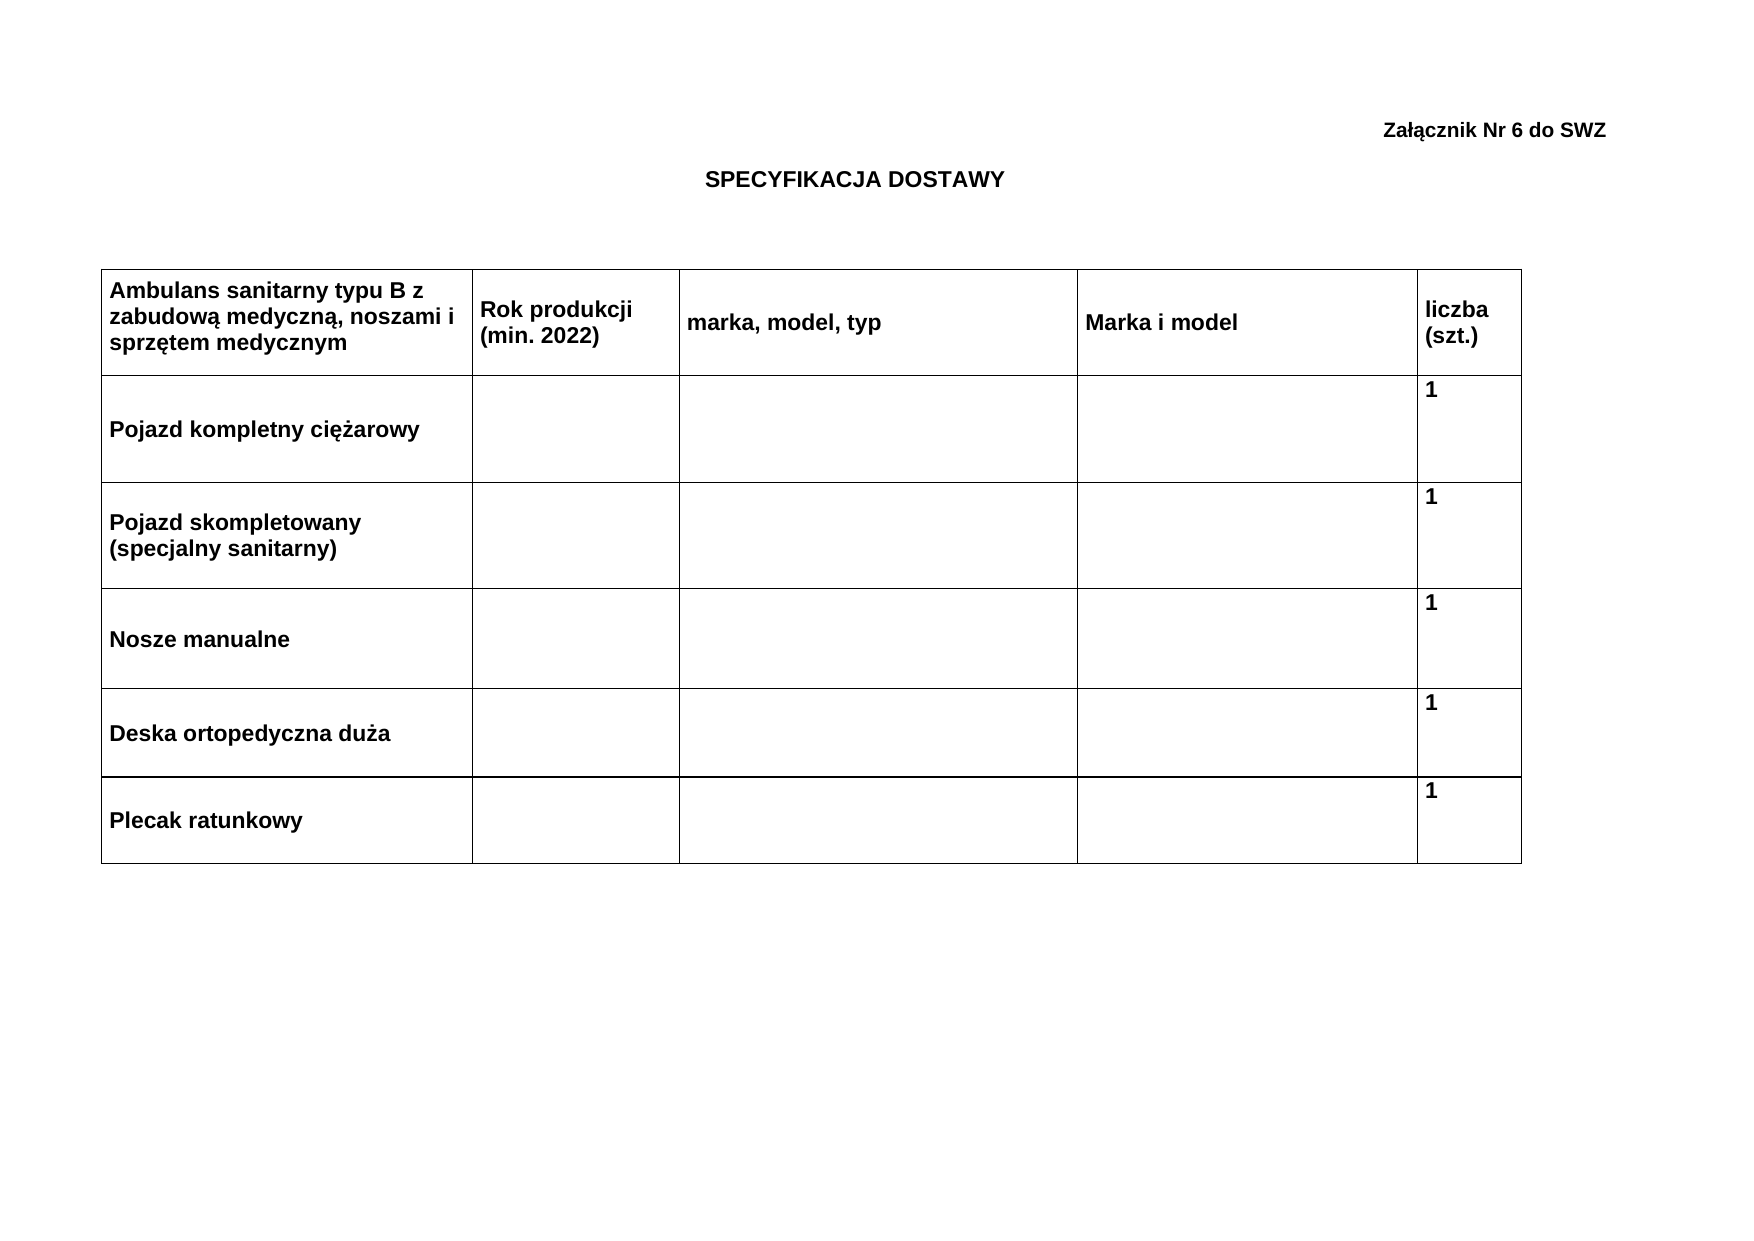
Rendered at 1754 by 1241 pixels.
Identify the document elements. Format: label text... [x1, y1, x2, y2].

table_cell [1078, 689, 1417, 776]
table_header Ambulans sanitarny typu B z zabudową medyczną, noszami i sprzętem medycznym [102, 270, 472, 375]
table_cell [1078, 589, 1417, 688]
table_cell [1078, 376, 1417, 482]
table_cell [680, 689, 1077, 776]
table_cell [680, 483, 1077, 588]
table_cell 1 [1418, 689, 1521, 776]
table_cell [473, 689, 679, 776]
table_cell [1078, 483, 1417, 588]
table_cell 1 [1418, 589, 1521, 688]
table_cell [473, 483, 679, 588]
table_cell [473, 778, 679, 863]
table_cell Deska ortopedyczna duża [102, 689, 472, 776]
table_header Rok produkcji (min. 2022) [473, 270, 679, 375]
table_cell Nosze manualne [102, 589, 472, 688]
table_cell Pojazd skompletowany (specjalny sanitarny) [102, 483, 472, 588]
table_header marka, model, typ [680, 270, 1077, 375]
table_cell Pojazd kompletny ciężarowy [102, 376, 472, 482]
table_cell [680, 778, 1077, 863]
text Załącznik Nr 6 do SWZ [103, 118, 1606, 142]
table_cell [680, 376, 1077, 482]
text SPECYFIKACJA DOSTAWY [103, 166, 1606, 193]
table_cell [680, 589, 1077, 688]
table_cell [473, 589, 679, 688]
table_header liczba (szt.) [1418, 270, 1521, 375]
table_cell 1 [1418, 483, 1521, 588]
table_cell 1 [1418, 376, 1521, 482]
table_cell [1078, 778, 1417, 863]
table_cell 1 [1418, 778, 1521, 863]
table_cell Plecak ratunkowy [102, 778, 472, 863]
table_header Marka i model [1078, 270, 1417, 375]
table_cell [473, 376, 679, 482]
